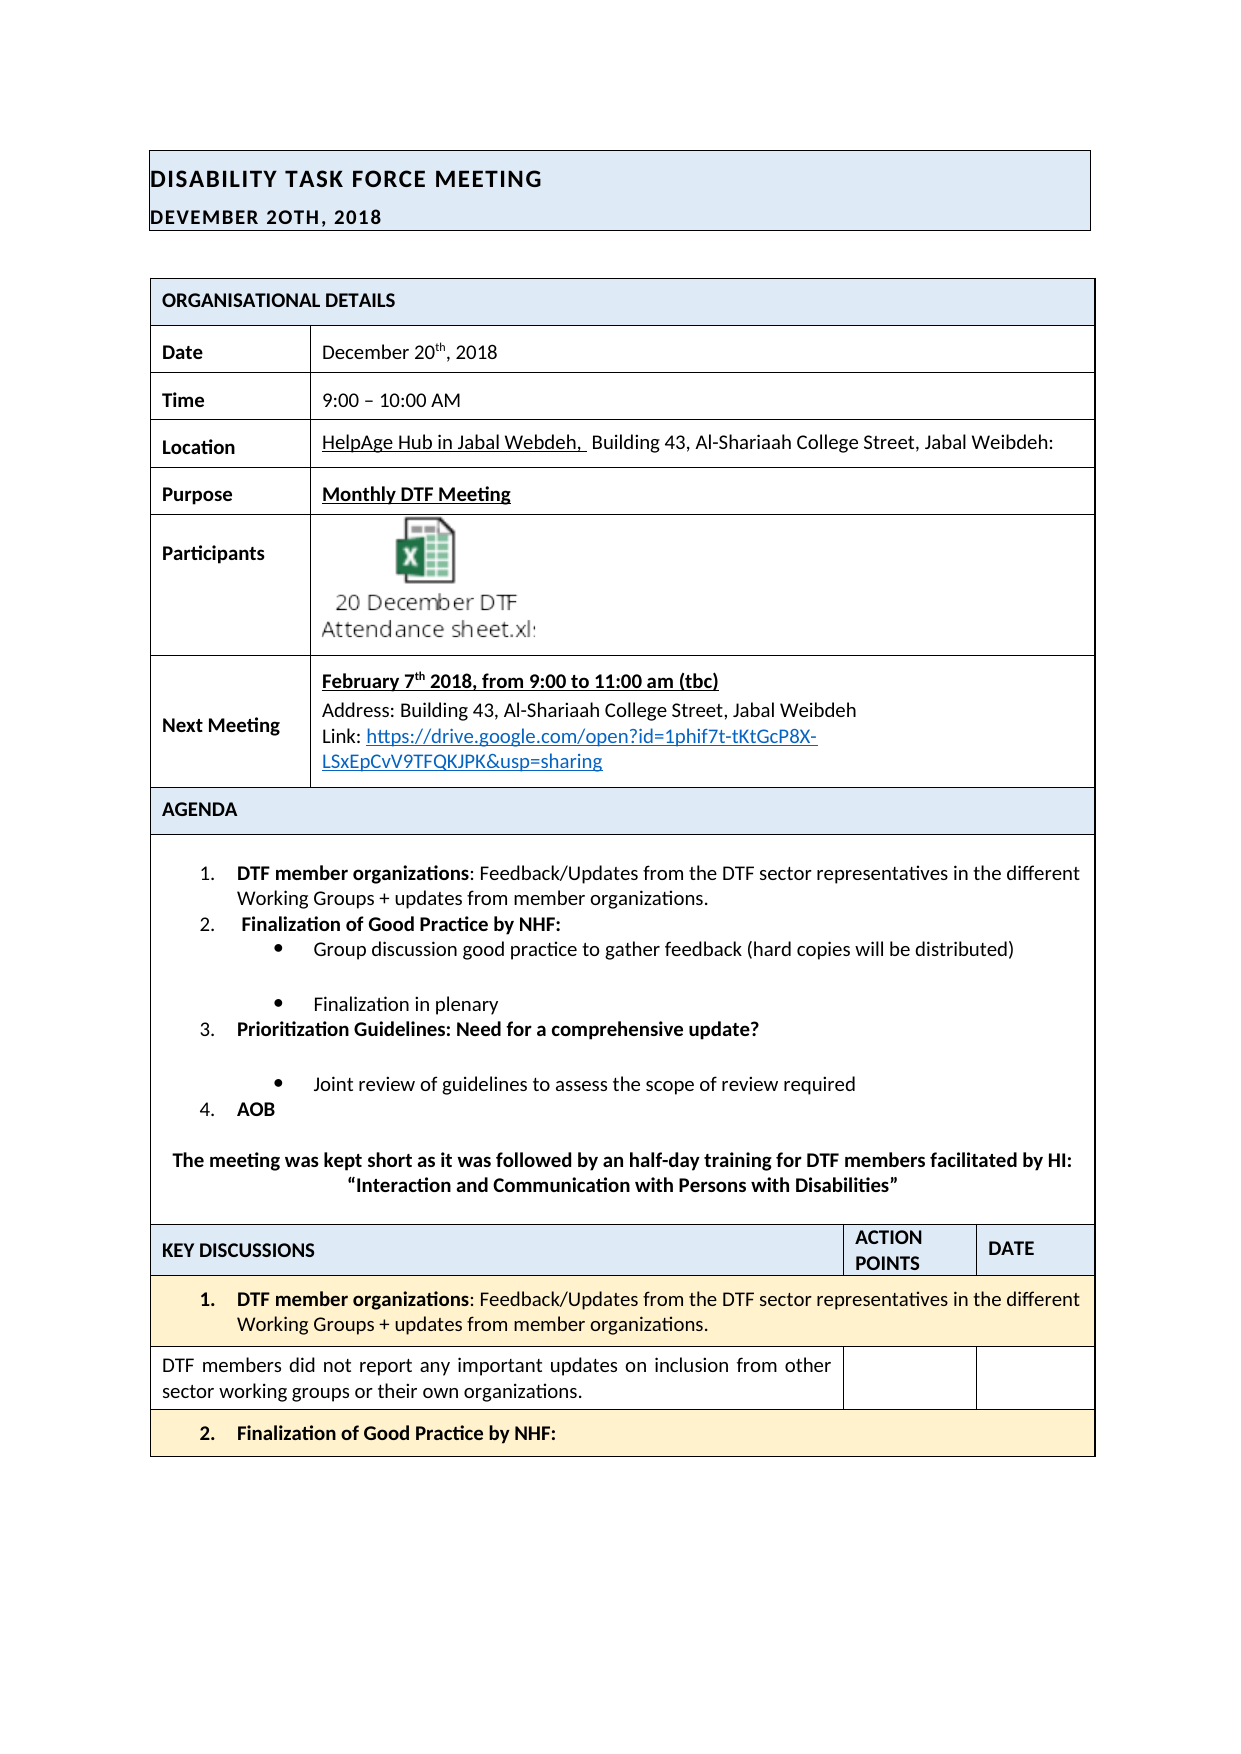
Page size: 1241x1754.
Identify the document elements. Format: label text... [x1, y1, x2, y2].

table_cell [844, 1347, 976, 1409]
table_cell [977, 1347, 1094, 1409]
table_cell December 20th, 2018 [311, 326, 1094, 372]
table_cell DTF member organizations: Feedback/Updates from the DTF sector representatives in the different Working Groups + updates from member organizations. Finalization of Good Practice by NHF: Group discussion good practice to gather feedback (hard copies will be distributed) Finalization in plenary Prioritization Guidelines: Need for a comprehensive update? Joint review of guidelines to assess the scope of review required AOB The meeting was kept short as it was followed by an half-day training for DTF members facilitated by HI: “Interaction and Communication with Persons with Disabilities” [151, 835, 1094, 1223]
table_cell DTF members did not report any important updates on inclusion from other sector working groups or their own organizations. [151, 1347, 843, 1409]
table_cell AGENDA [151, 788, 1094, 834]
table_cell Finalization of Good Practice by NHF: [151, 1410, 1094, 1456]
table_cell DATE [977, 1225, 1094, 1275]
table_cell DTF member organizations: Feedback/Updates from the DTF sector representatives in the different Working Groups + updates from member organizations. [151, 1276, 1094, 1346]
table_cell 9:00 – 10:00 AM [311, 373, 1094, 419]
subtitle Disability Task Force Meeting [150, 151, 1090, 191]
table_cell ACTION POINTS [844, 1225, 976, 1275]
subtitle Devember 2oth, 2018 [150, 191, 1090, 230]
table_cell HelpAge Hub in Jabal Webdeh, Building 43, Al-Shariaah College Street, Jabal Weibdeh: [311, 420, 1094, 467]
table_cell Date [151, 326, 310, 372]
table_cell KEY DISCUSSIONS [151, 1225, 843, 1275]
table_header ORGANISATIONAL DETAILS [151, 279, 1094, 325]
table_cell Location [151, 420, 310, 467]
table_cell February 7th 2018, from 9:00 to 11:00 am (tbc) Address: Building 43, Al-Shariaah College Street, Jabal Weibdeh Link: https://drive.google.com/open?id=1phif7t-tKtGcP8X-LSxEpCvV9TFQKJPK&usp=sharing [311, 656, 1094, 787]
table_cell Monthly DTF Meeting [311, 468, 1094, 514]
table_cell Next Meeting [151, 656, 310, 787]
table_cell Participants [151, 515, 310, 654]
table_cell Time [151, 373, 310, 419]
table_cell Purpose [151, 468, 310, 514]
table_cell [311, 515, 1094, 654]
